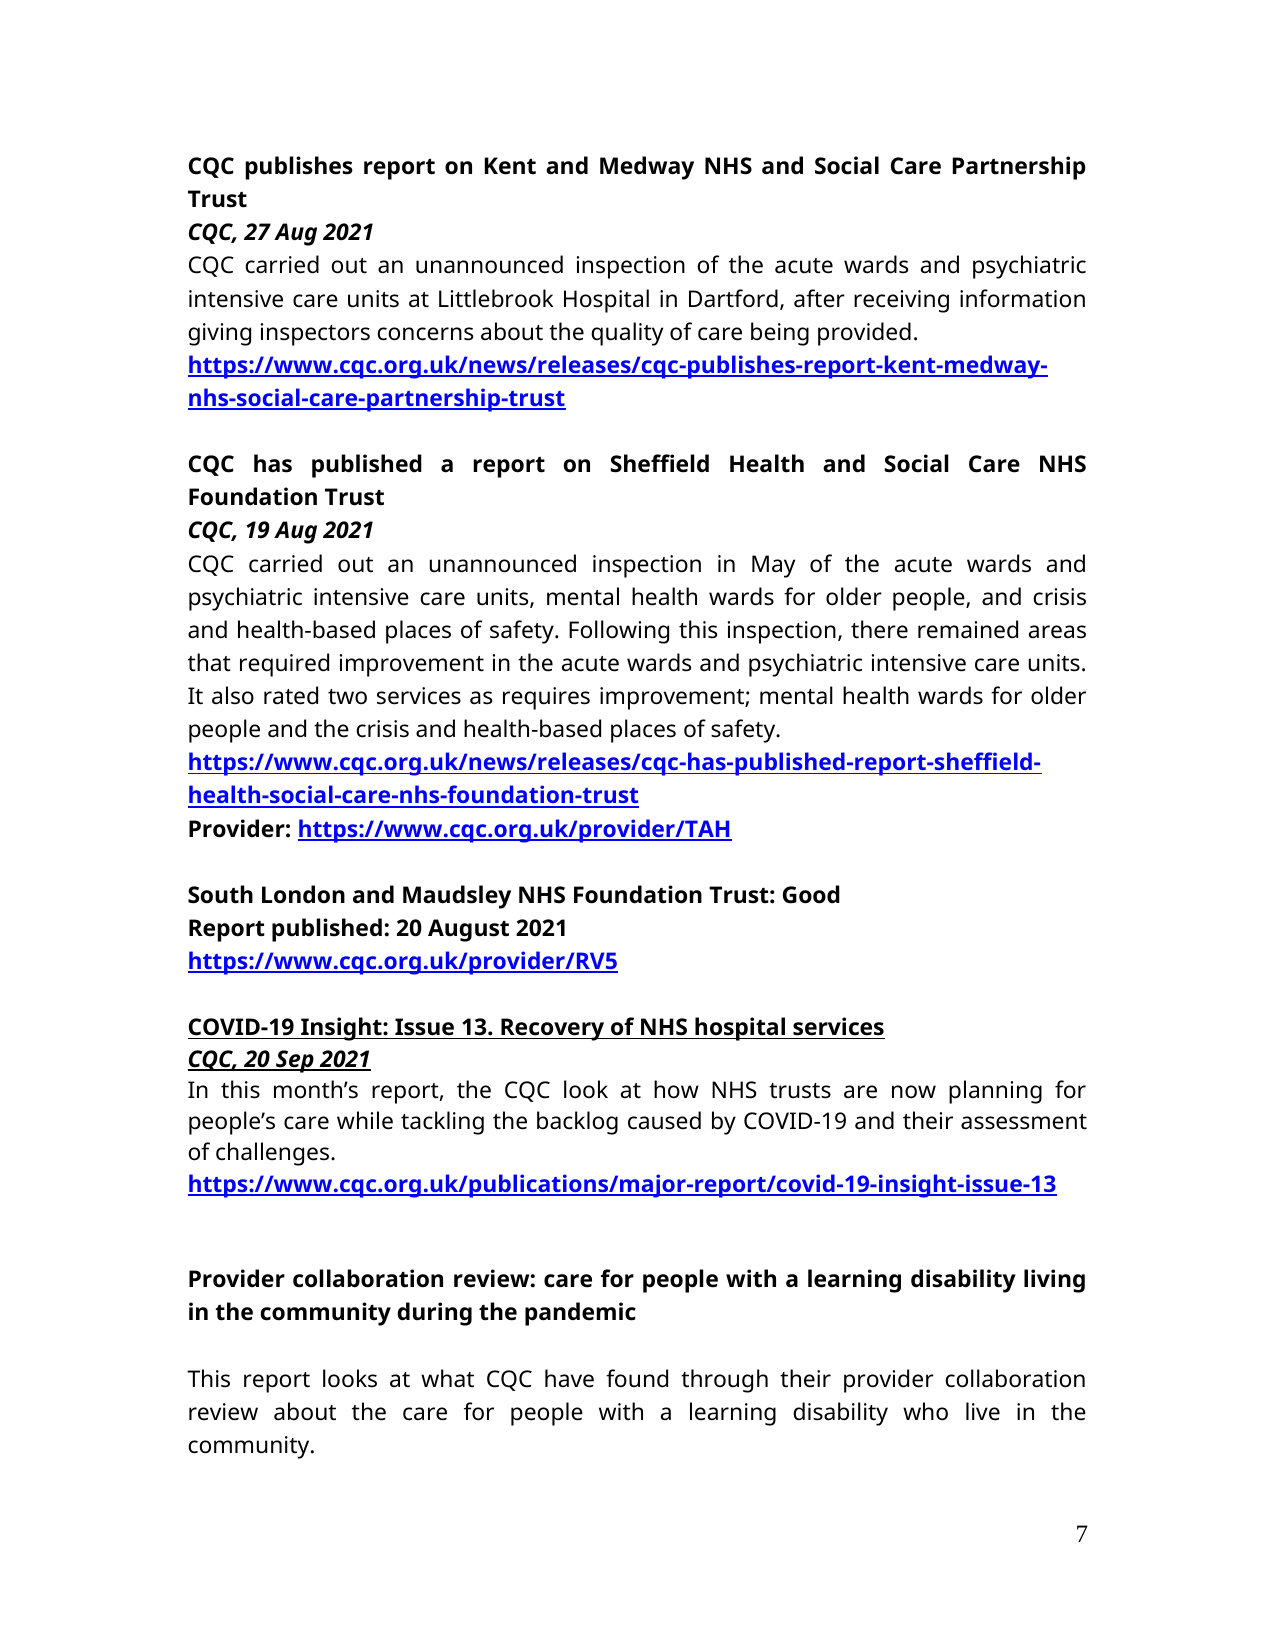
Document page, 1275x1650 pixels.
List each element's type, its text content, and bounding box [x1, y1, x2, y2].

text CQC publishes report on Kent and Medway NHS and Social Care Partnership Trust [187, 150, 1088, 214]
text https://www.cqc.org.uk/news/releases/cqc-publishes-report-kent-medway-nhs-social-care-partnership-trust [187, 349, 1088, 413]
text Provider: https://www.cqc.org.uk/provider/TAH [187, 812, 1088, 844]
text South London and Maudsley NHS Foundation Trust: Good [187, 879, 1088, 910]
text In this month’s report, the CQC look at how NHS trusts are now planning for people’s care while tackling the backlog caused by COVID-19 and their assessment of challenges. [187, 1074, 1088, 1167]
text Report published: 20 August 2021 [187, 912, 1088, 943]
text CQC carried out an unannounced inspection of the acute wards and psychiatric intensive care units at Littlebrook Hospital in Dartford, after receiving information giving inspectors concerns about the quality of care being provided. [187, 249, 1088, 347]
text CQC has published a report on Sheffield Health and Social Care NHS Foundation Trust [187, 448, 1088, 512]
text This report looks at what CQC have found through their provider collaboration review about the care for people with a learning disability who live in the community. [187, 1362, 1088, 1460]
text CQC, 27 Aug 2021 [187, 216, 1088, 247]
text CQC, 20 Sep 2021 [187, 1042, 1088, 1074]
text COVID-19 Insight: Issue 13. Recovery of NHS hospital services [187, 1011, 1088, 1042]
text https://www.cqc.org.uk/publications/major-report/covid-19-insight-issue-13 [187, 1167, 1088, 1199]
text https://www.cqc.org.uk/news/releases/cqc-has-published-report-sheffield-health-social-care-nhs-foundation-trust [187, 746, 1088, 811]
text CQC carried out an unannounced inspection in May of the acute wards and psychiatric intensive care units, mental health wards for older people, and crisis and health-based places of safety. Following this inspection, there remained areas that required improvement in the acute wards and psychiatric intensive care units. It also rated two services as requires improvement; mental health wards for older people and the crisis and health-based places of safety. [187, 547, 1088, 744]
text CQC, 19 Aug 2021 [187, 514, 1088, 546]
text https://www.cqc.org.uk/provider/RV5 [187, 945, 1088, 976]
text Provider collaboration review: care for people with a learning disability living in the community during the pandemic [187, 1263, 1088, 1327]
